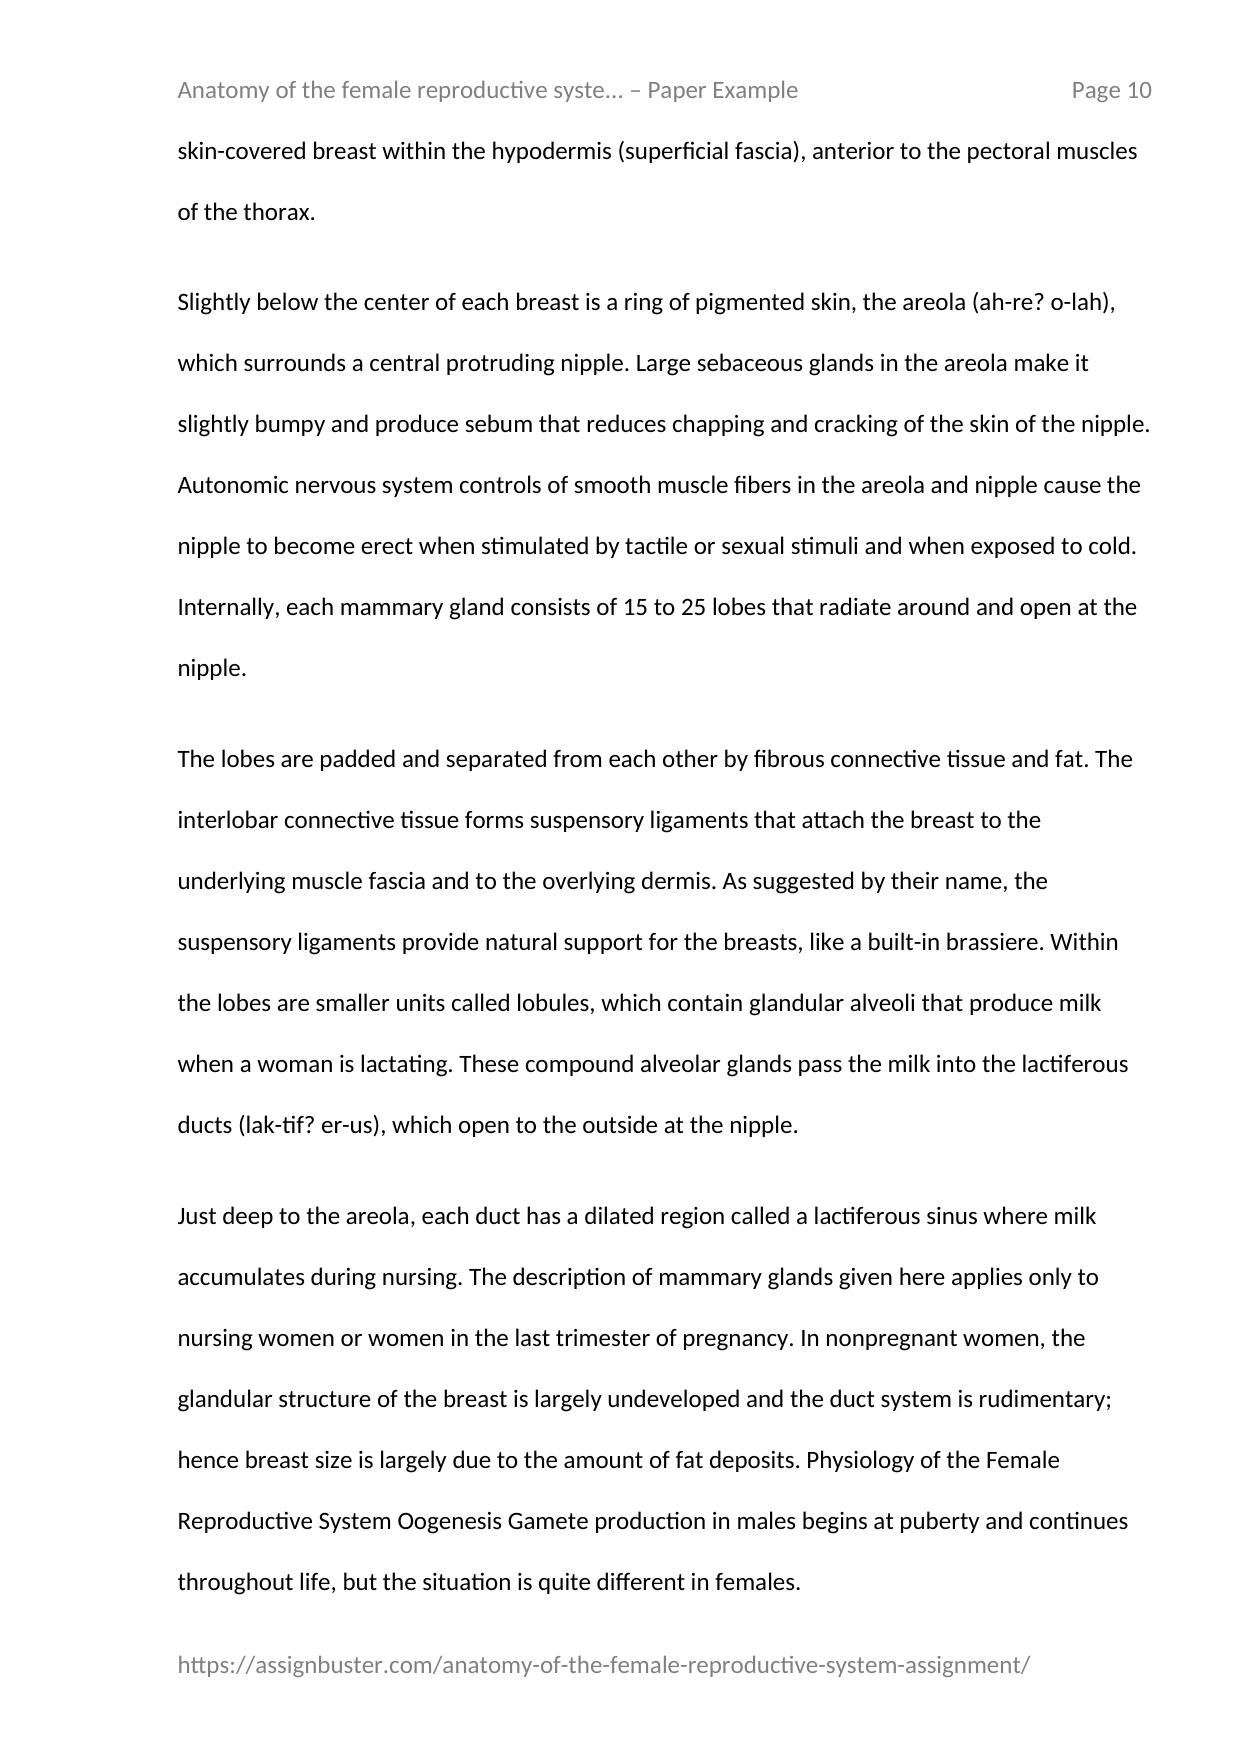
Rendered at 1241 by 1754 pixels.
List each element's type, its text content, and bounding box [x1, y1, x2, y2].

text Just deep to the areola, each duct has a dilated region called a lactiferous sinus where milk accumulates during nursing. The description of mammary glands given here applies only to nursing women or women in the last trimester of pregnancy. In nonpregnant women, the glandular structure of the breast is largely undeveloped and the duct system is rudimentary; hence breast size is largely due to the amount of fat deposits. Physiology of the Female Reproductive System Oogenesis Gamete production in males begins at puberty and continues throughout life, but the situation is quite different in females. [177, 1200, 1152, 1597]
text The lobes are padded and separated from each other by fibrous connective tissue and fat. The interlobar connective tissue forms suspensory ligaments that attach the breast to the underlying muscle fascia and to the overlying dermis. As suggested by their name, the suspensory ligaments provide natural support for the breasts, like a built-in brassiere. Within the lobes are smaller units called lobules, which contain glandular alveoli that produce milk when a woman is lactating. These compound alveolar glands pass the milk into the lactiferous ducts (lak-tif? er-us), which open to the outside at the nipple. [177, 743, 1152, 1140]
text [177, 135, 1152, 226]
text Slightly below the center of each breast is a ring of pigmented skin, the areola (ah-re? o-lah), which surrounds a central protruding nipple. Large sebaceous glands in the areola make it slightly bumpy and produce sebum that reduces chapping and cracking of the skin of the nipple. Autonomic nervous system controls of smooth muscle fibers in the areola and nipple cause the nipple to become erect when stimulated by tactile or sexual stimuli and when exposed to cold. Internally, each mammary gland consists of 15 to 25 lobes that radiate around and open at the nipple. [177, 286, 1152, 683]
